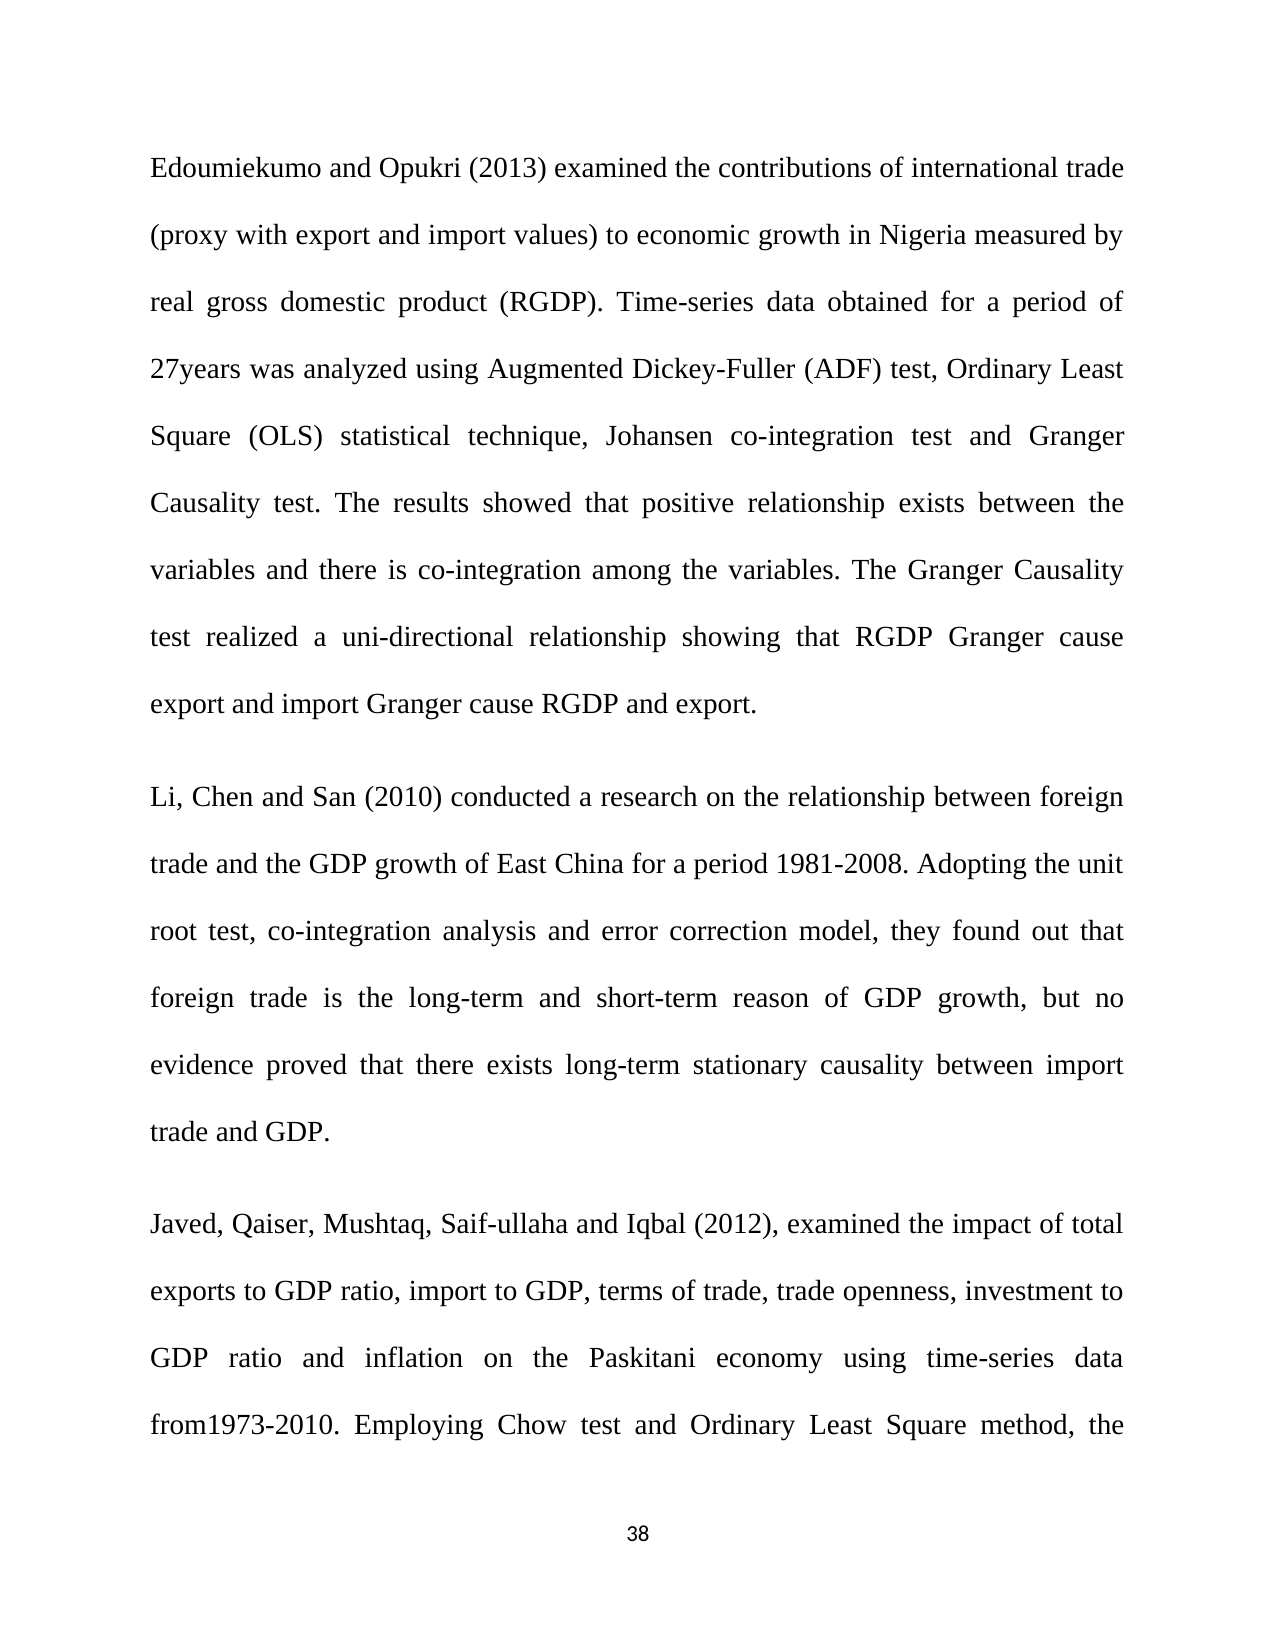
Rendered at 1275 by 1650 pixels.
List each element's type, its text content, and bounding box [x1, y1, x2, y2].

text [150, 1206, 1125, 1441]
text Li, Chen and San (2010) conducted a research on the relationship between foreign trade and the GDP growth of East China for a period 1981-2008. Adopting the unit root test, co-integration analysis and error correction model, they found out that foreign trade is the long-term and short-term reason of GDP growth, but no evidence proved that there exists long-term stationary causality between import trade and GDP. [150, 779, 1125, 1148]
text Edoumiekumo and Opukri (2013) examined the contributions of international trade (proxy with export and import values) to economic growth in Nigeria measured by real gross domestic product (RGDP). Time-series data obtained for a period of 27years was analyzed using Augmented Dickey-Fuller (ADF) test, Ordinary Least Square (OLS) statistical technique, Johansen co-integration test and Granger Causality test. The results showed that positive relationship exists between the variables and there is co-integration among the variables. The Granger Causality test realized a uni-directional relationship showing that RGDP Granger cause export and import Granger cause RGDP and export. [150, 150, 1125, 720]
